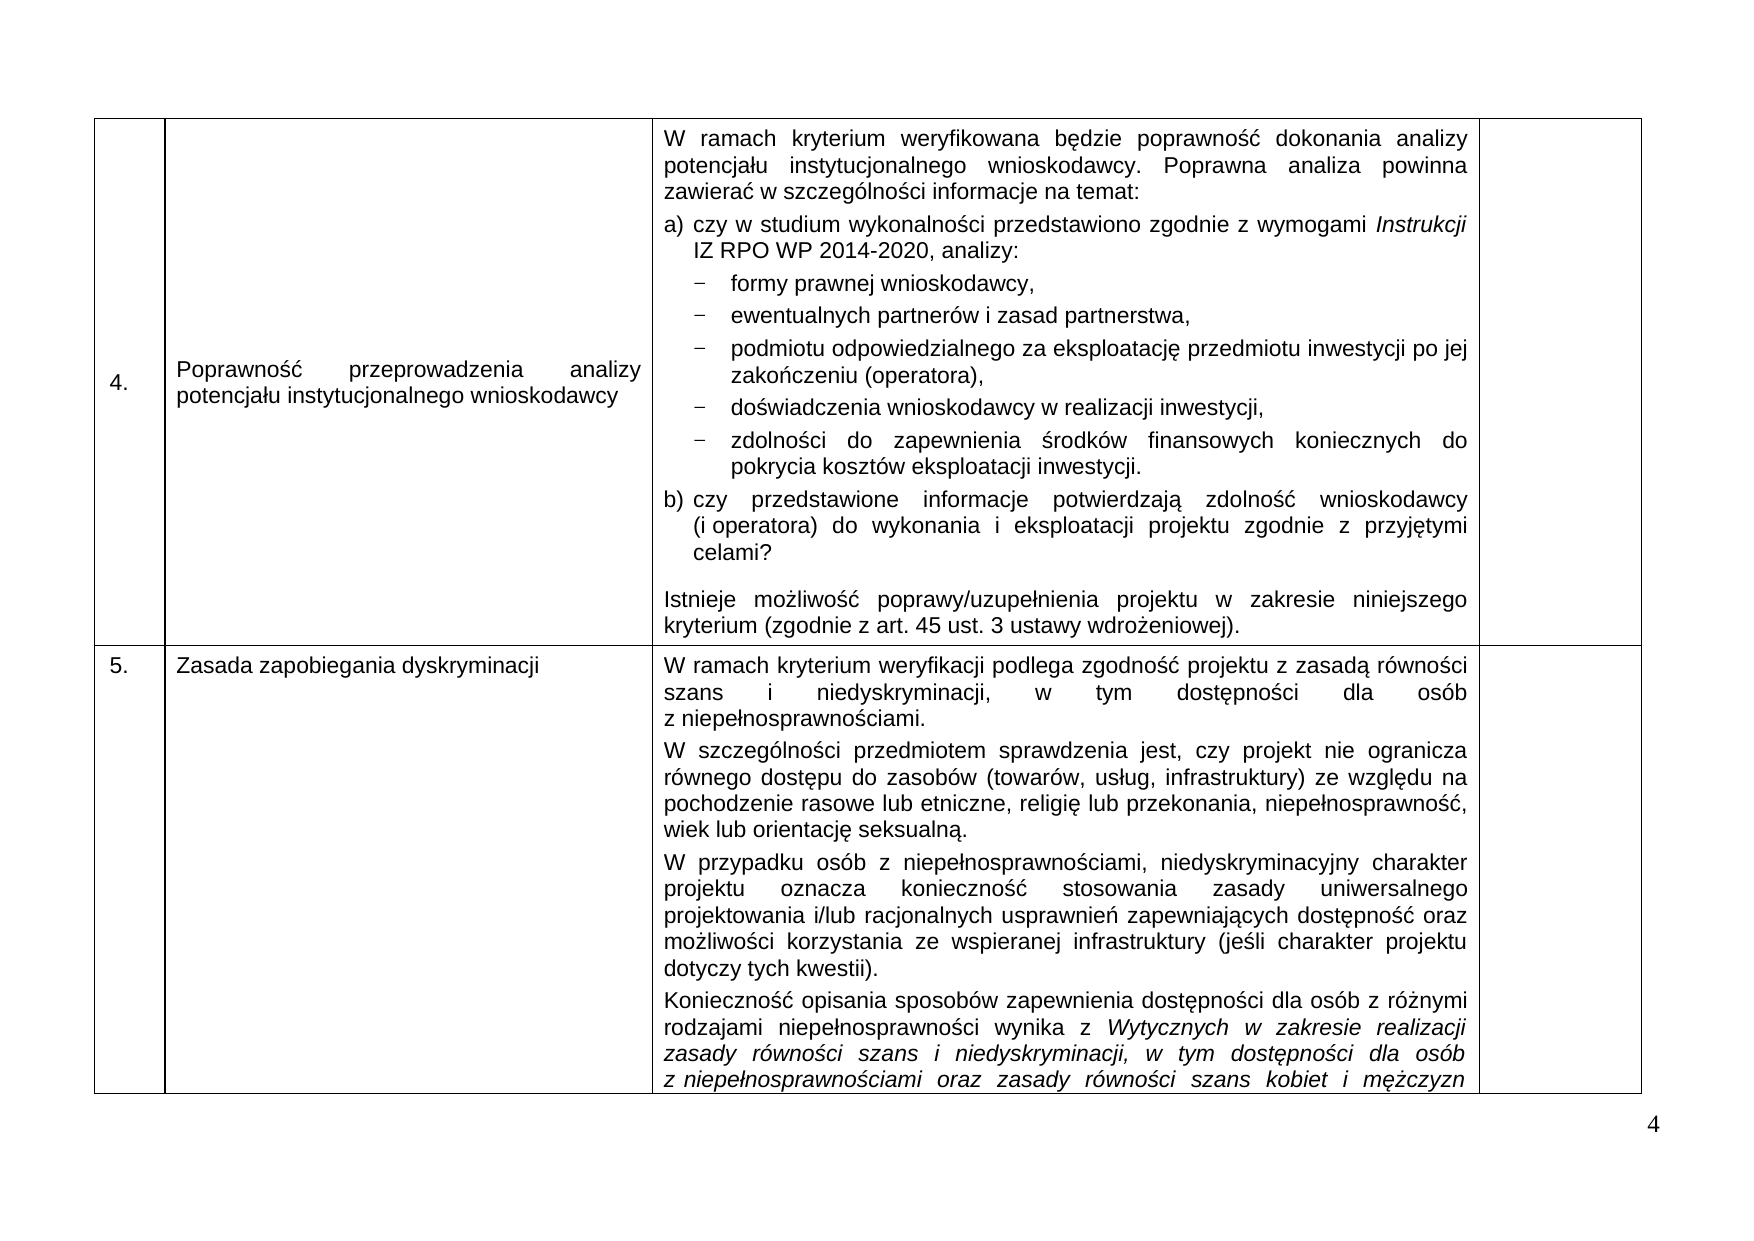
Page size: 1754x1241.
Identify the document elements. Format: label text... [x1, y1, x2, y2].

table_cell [653, 646, 1479, 1092]
table_cell Poprawność przeprowadzenia analizy potencjału instytucjonalnego wnioskodawcy [166, 119, 652, 645]
table_cell [1480, 646, 1641, 1092]
table_cell W ramach kryterium weryfikowana będzie poprawność dokonania analizy potencjału instytucjonalnego wnioskodawcy. Poprawna analiza powinna zawierać w szczególności informacje na temat: czy w studium wykonalności przedstawiono zgodnie z wymogami Instrukcji IZ RPO WP 2014-2020, analizy: formy prawnej wnioskodawcy, ewentualnych partnerów i zasad partnerstwa, podmiotu odpowiedzialnego za eksploatację przedmiotu inwestycji po jej zakończeniu (operatora), doświadczenia wnioskodawcy w realizacji inwestycji, zdolności do zapewnienia środków finansowych koniecznych do pokrycia kosztów eksploatacji inwestycji. czy przedstawione informacje potwierdzają zdolność wnioskodawcy (i operatora) do wykonania i eksploatacji projektu zgodnie z przyjętymi celami? Istnieje możliwość poprawy/uzupełnienia projektu w zakresie niniejszego kryterium (zgodnie z art. 45 ust. 3 ustawy wdrożeniowej). [653, 119, 1479, 645]
table_cell [95, 646, 164, 1092]
table_cell [95, 119, 164, 645]
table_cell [166, 646, 652, 1092]
table_cell [1480, 119, 1641, 645]
